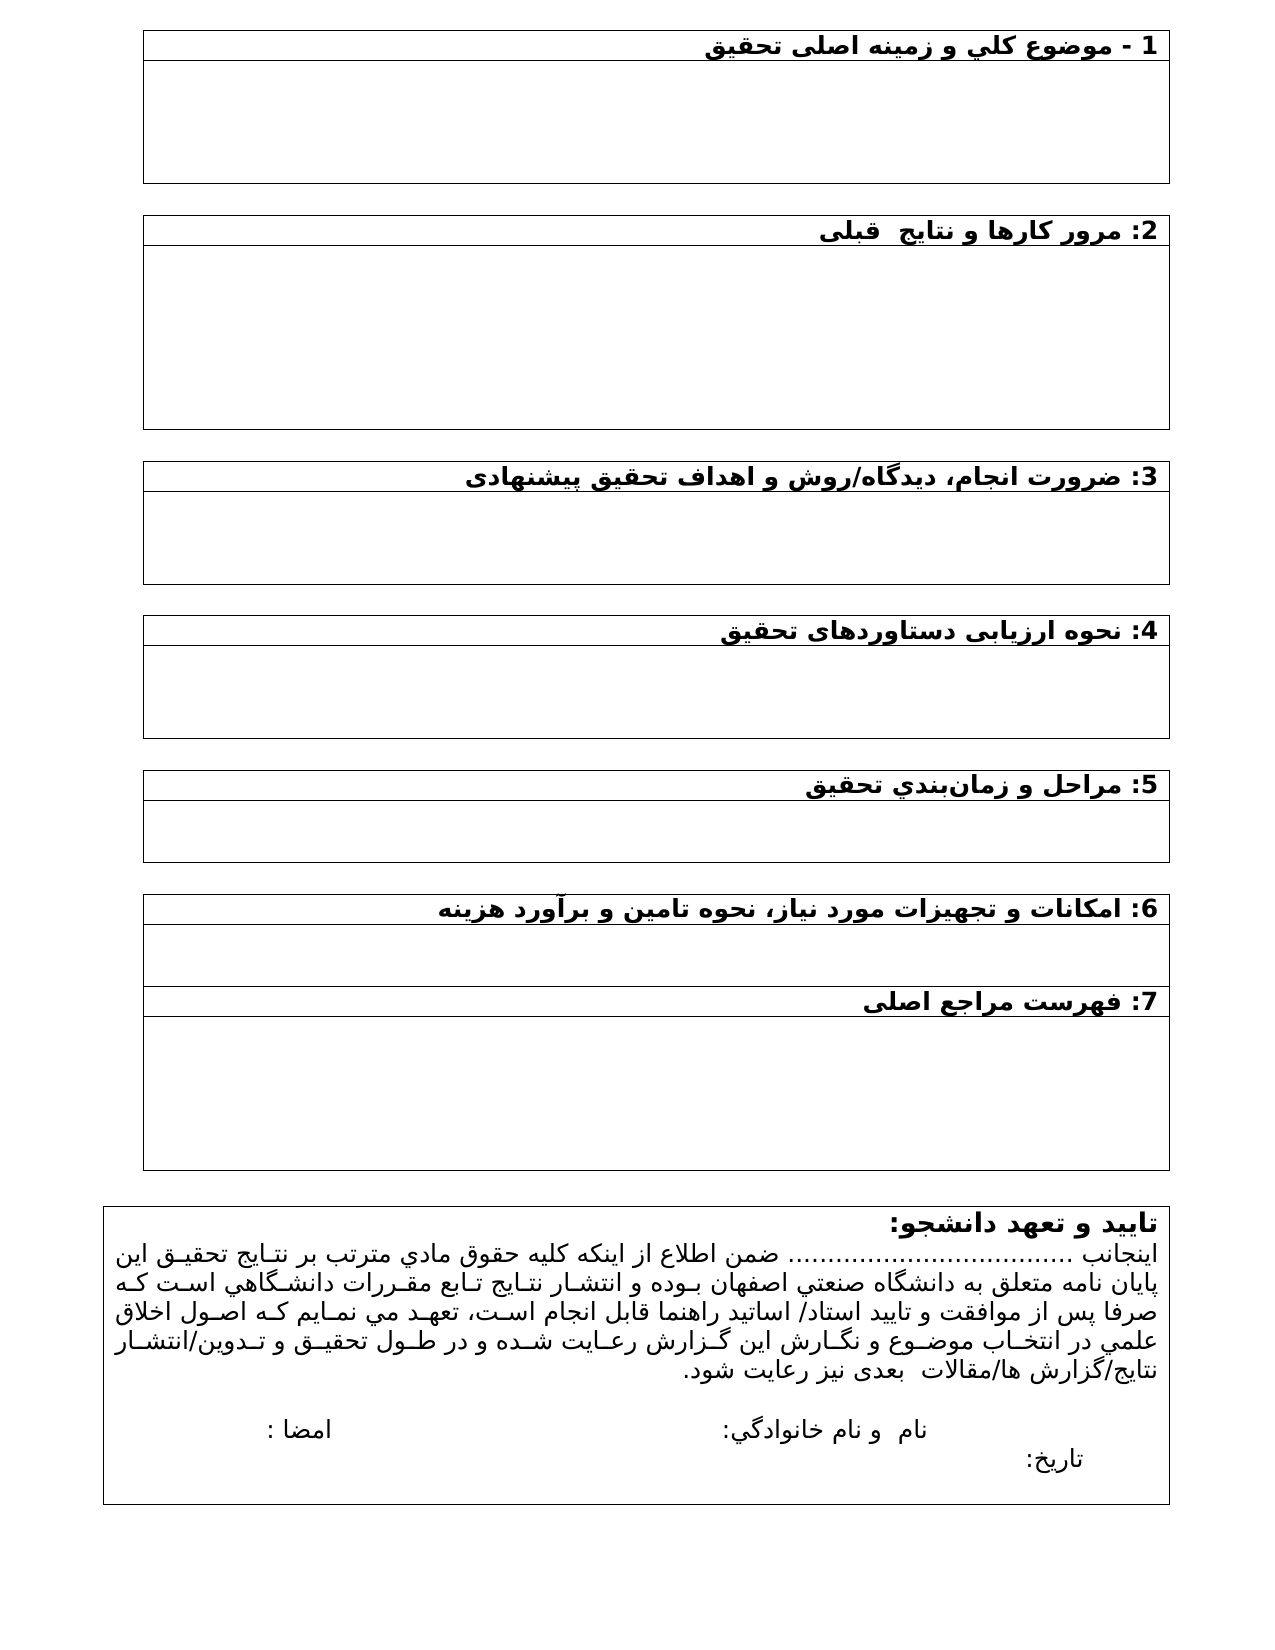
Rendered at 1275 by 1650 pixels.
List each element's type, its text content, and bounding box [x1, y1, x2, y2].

table_header 6: امكانات و تجهيزات مورد نياز، نحوه تامين و برآورد هزينه [144, 895, 1169, 924]
table_cell [144, 646, 1169, 738]
table_header 4: نحوه ارزیابی دستاوردهای تحقیق [144, 616, 1169, 645]
table_cell [144, 925, 1169, 986]
table_header 2: مرور کارها و نتایج قبلی [144, 216, 1169, 245]
table_cell [144, 492, 1169, 584]
table_cell [144, 61, 1169, 183]
table_cell [144, 801, 1169, 862]
table_cell [144, 1017, 1169, 1169]
table_header تاييد و تعهد دانشجو: اینجانب .................................... ضمن اطلاع از اینکه كليه حقوق مادي مترتب بر نتايج تحقيق این پایان نامه متعلق به دانشگاه صنعتي اصفهان بوده و انتشار نتايج تابع مقررات دانشگاهي است که صرفا پس از موافقت و تایید استاد/ اساتيد راهنما قابل انجام است، تعهد مي نمایم که اصول اخلاق علمي در انتخاب موضوع و نگارش این گزارش رعایت شده و در طول تحقیق و تدوین/انتشار نتایج/گزارش ها/مقالات بعدی نیز رعايت شود. نام و نام خانوادگي: امضا : تاريخ: [104, 1207, 1169, 1504]
table_cell [144, 246, 1169, 429]
table_header 5: مراحل و زمان‌بندي تحقیق [144, 771, 1169, 800]
table_header 3: ضرورت انجام، دیدگاه/روش و اهداف تحقیق پیشنهادی [144, 462, 1169, 491]
table_cell 7: فهرست مراجع اصلی [144, 987, 1169, 1016]
table_header 1 - موضوع كلي و زمینه اصلی تحقیق [144, 31, 1169, 60]
